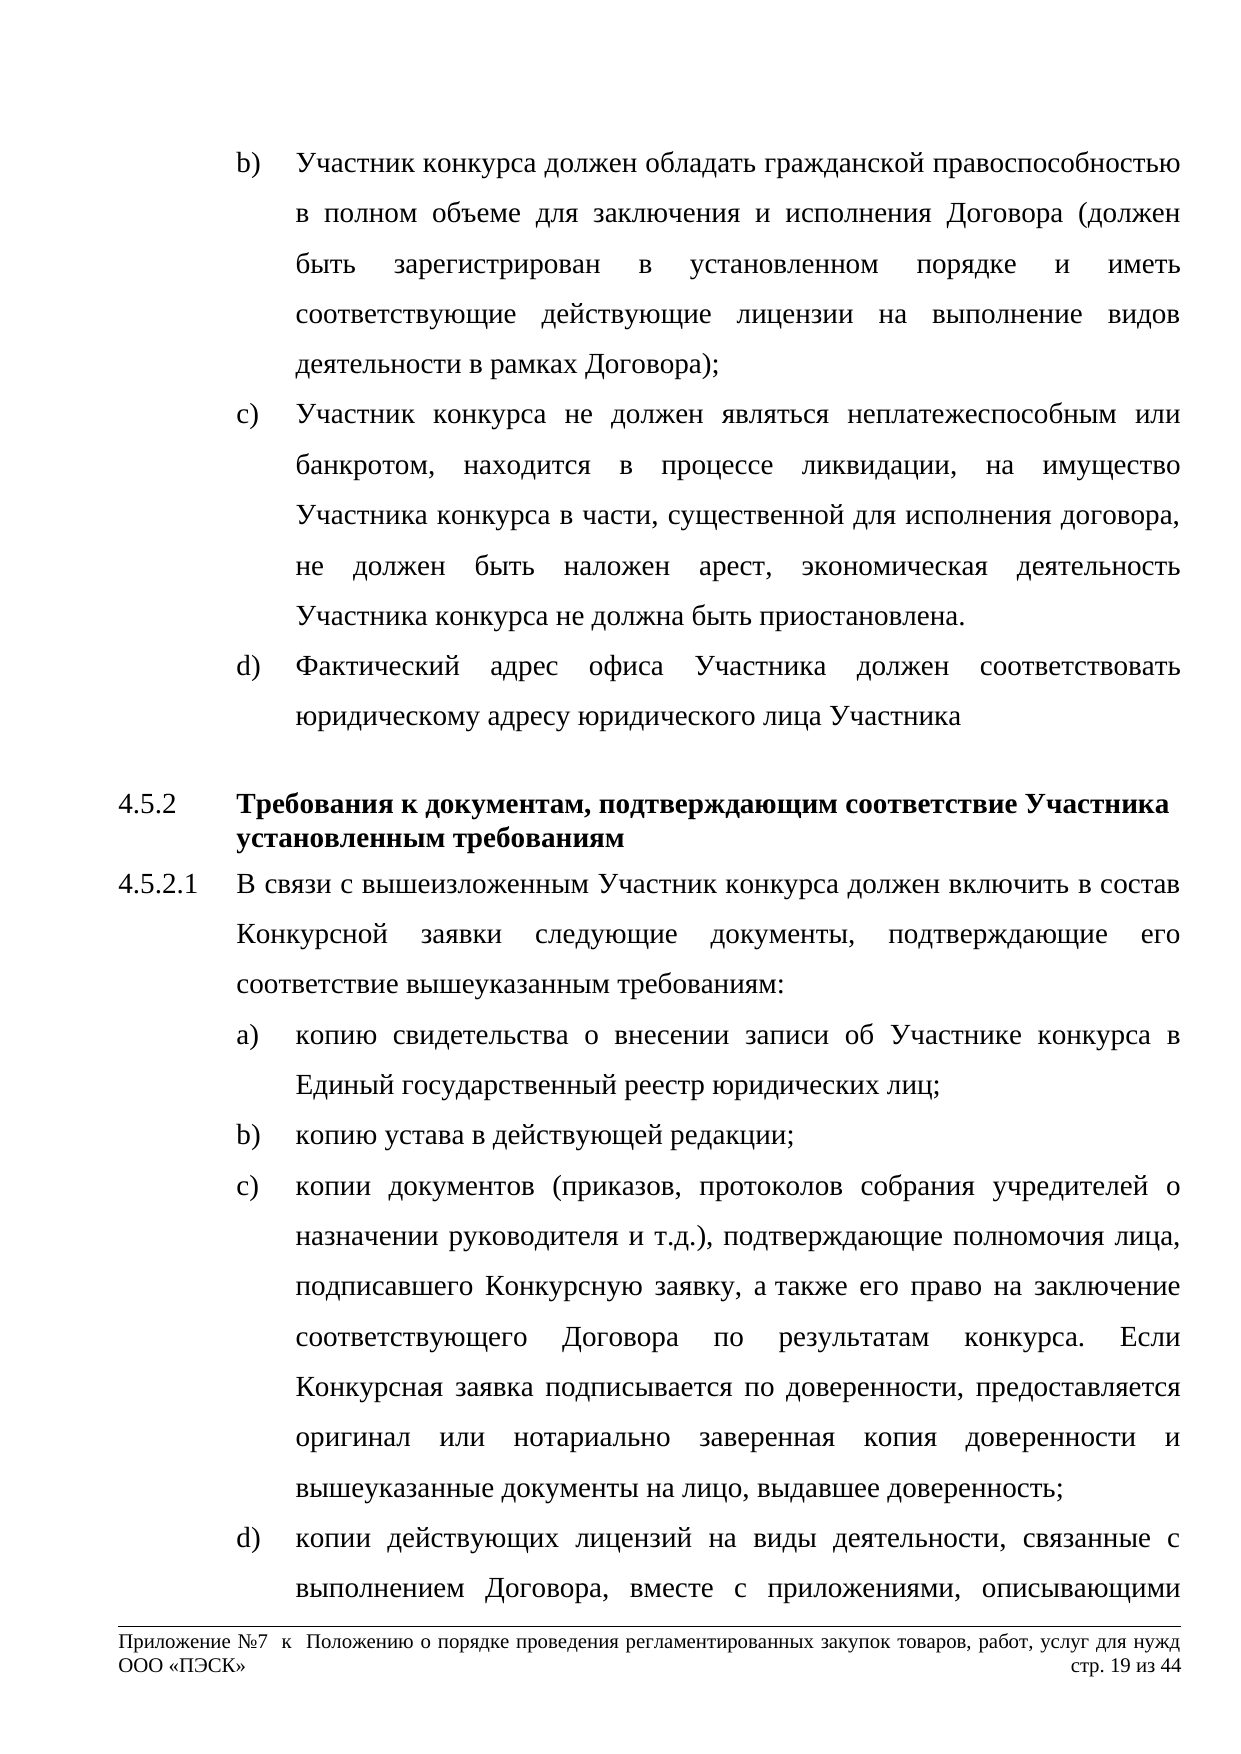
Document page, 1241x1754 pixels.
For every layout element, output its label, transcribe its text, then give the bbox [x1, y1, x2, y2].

list копию свидетельства о внесении записи об Участнике конкурса в Единый государственный реестр юридических лиц; [236, 1017, 1181, 1101]
list копии документов (приказов, протоколов собрания учредителей о назначении руководителя и т.д.), подтверждающие полномочия лица, подписавшего Конкурсную заявку, а также его право на заключение соответствующего Договора по результатам конкурса. Если Конкурсная заявка подписывается по доверенности, предоставляется оригинал или нотариально заверенная копия доверенности и вышеуказанные документы на лицо, выдавшее доверенность; [236, 1168, 1181, 1503]
list Участник конкурса не должен являться неплатежеспособным или банкротом, находится в процессе ликвидации, на имущество Участника конкурса в части, существенной для исполнения договора, не должен быть наложен арест, экономическая деятельность Участника конкурса не должна быть приостановлена. [236, 397, 1181, 631]
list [236, 1520, 1181, 1604]
list копию устава в действующей редакции; [236, 1117, 1181, 1151]
list Участник конкурса должен обладать гражданской правоспособностью в полном объеме для заключения и исполнения Договора (должен быть зарегистрирован в установленном порядке и иметь соответствующие действующие лицензии на выполнение видов деятельности в рамках Договора); [236, 145, 1181, 380]
list Фактический адрес офиса Участника должен соответствовать юридическому адресу юридического лица Участника [236, 648, 1181, 732]
text Требования к документам, подтверждающим соответствие Участника установленным требованиям [118, 786, 1181, 853]
text В связи с вышеизложенным Участник конкурса должен включить в состав Конкурсной заявки следующие документы, подтверждающие его соответствие вышеуказанным требованиям: [118, 866, 1181, 1000]
